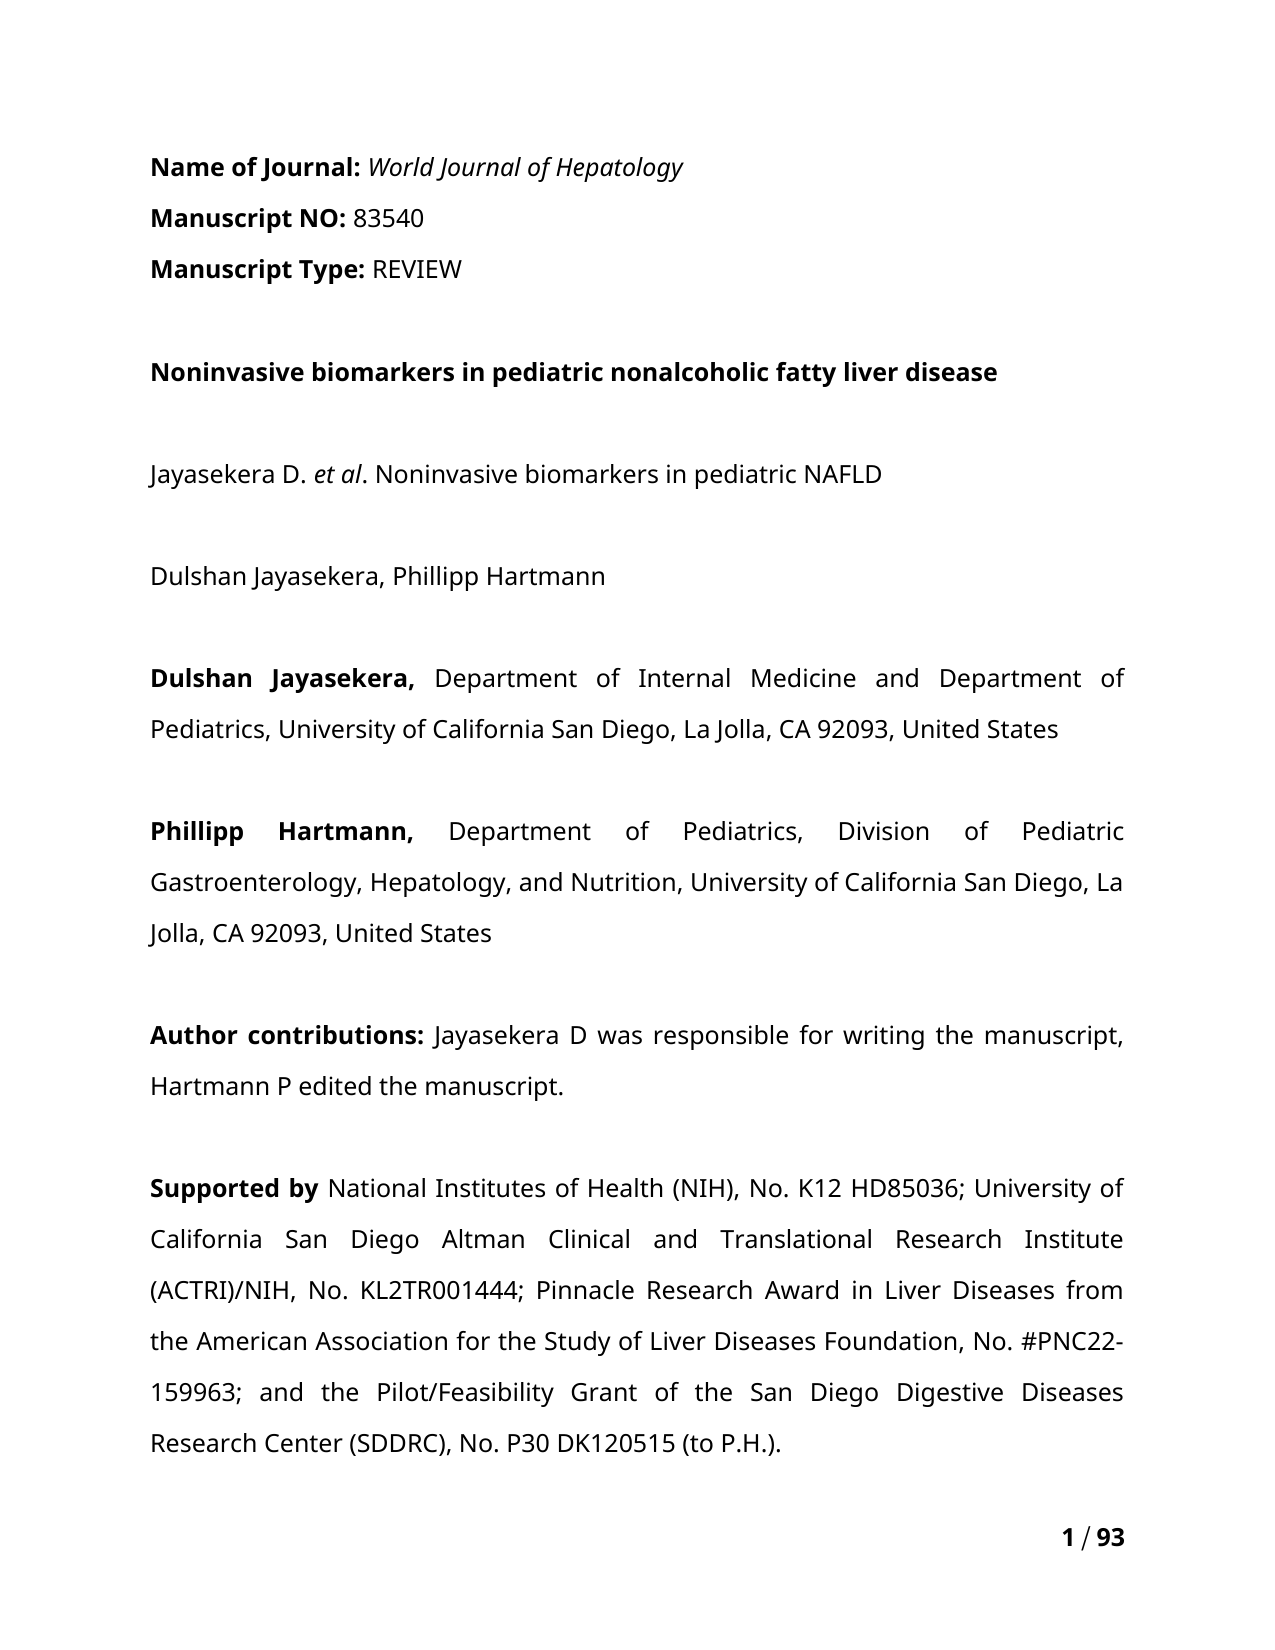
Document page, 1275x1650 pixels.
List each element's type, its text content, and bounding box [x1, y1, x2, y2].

text Dulshan Jayasekera, Department of Internal Medicine and Department of Pediatrics, University of California San Diego, La Jolla, CA 92093, United States [150, 660, 1125, 746]
text Phillipp Hartmann, Department of Pediatrics, Division of Pediatric Gastroenterology, Hepatology, and Nutrition, University of California San Diego, La Jolla, CA 92093, United States [150, 813, 1125, 950]
text Jayasekera D. et al. Noninvasive biomarkers in pediatric NAFLD [150, 456, 1125, 490]
text Manuscript Type: REVIEW [150, 252, 1125, 286]
text Name of Journal: World Journal of Hepatology [150, 150, 1125, 184]
text Supported by National Institutes of Health (NIH), No. K12 HD85036; University of California San Diego Altman Clinical and Translational Research Institute (ACTRI)/NIH, No. KL2TR001444; Pinnacle Research Award in Liver Diseases from the American Association for the Study of Liver Diseases Foundation, No. #PNC22-159963; and the Pilot/Feasibility Grant of the San Diego Digestive Diseases Research Center (SDDRC), No. P30 DK120515 (to P.H.). [150, 1171, 1125, 1460]
text Manuscript NO: 83540 [150, 201, 1125, 235]
text Noninvasive biomarkers in pediatric nonalcoholic fatty liver disease [150, 354, 1125, 388]
text Author contributions: Jayasekera D was responsible for writing the manuscript, Hartmann P edited the manuscript. [150, 1018, 1125, 1103]
text Dulshan Jayasekera, Phillipp Hartmann [150, 558, 1125, 592]
